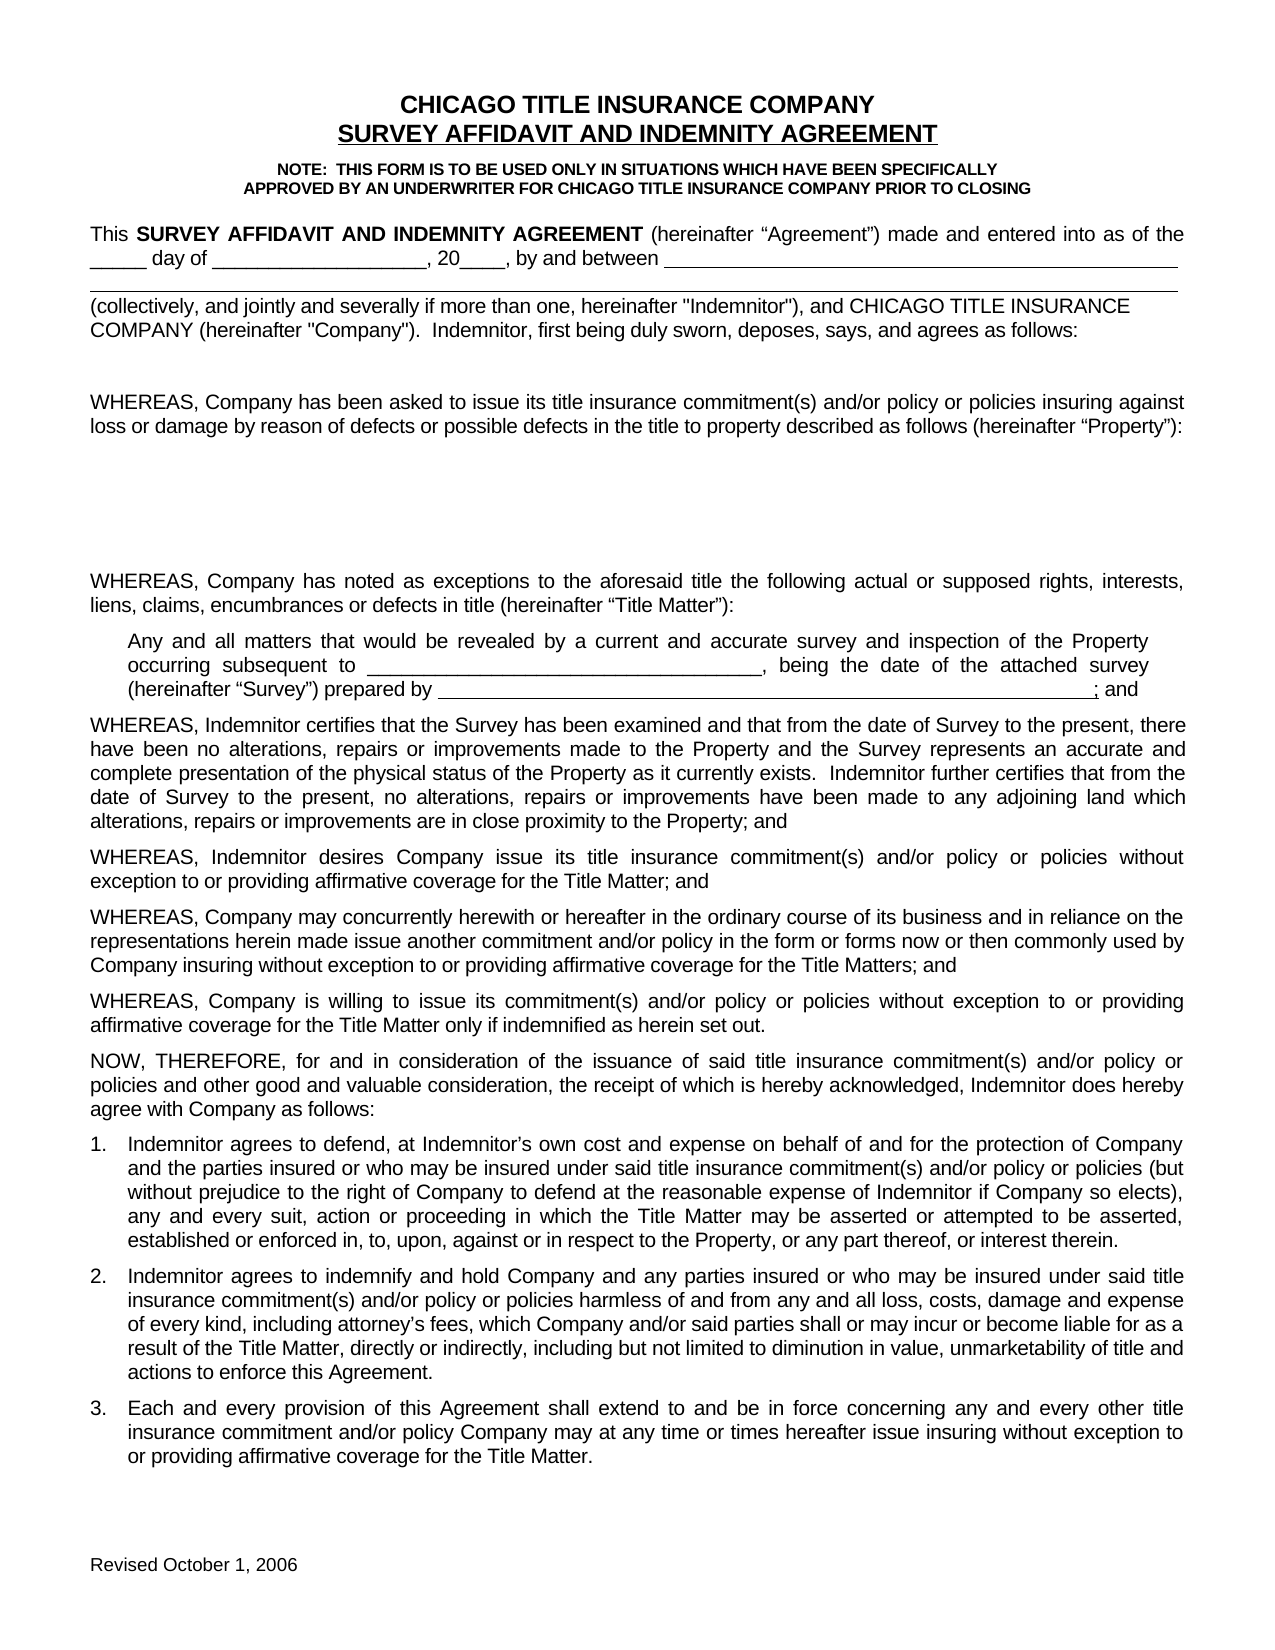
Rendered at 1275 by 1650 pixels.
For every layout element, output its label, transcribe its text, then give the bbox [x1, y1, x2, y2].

text NOW, THEREFORE, for and in consideration of the issuance of said title insurance commitment(s) and/or policy or policies and other good and valuable consideration, the receipt of which is hereby acknowledged, Indemnitor does hereby agree with Company as follows: [90, 1048, 1185, 1120]
text Any and all matters that would be revealed by a current and accurate survey and inspection of the Property occurring subsequent to ___________________________________, being the date of the attached survey (hereinafter “Survey”) prepared by ; and [127, 629, 1149, 701]
text NOTE: THIS FORM IS TO BE USED ONLY IN SITUATIONS WHICH HAVE BEEN SPECIFICALLY [90, 159, 1185, 179]
text WHEREAS, Indemnitor desires Company issue its title insurance commitment(s) and/or policy or policies without exception to or providing affirmative coverage for the Title Matter; and [90, 845, 1185, 893]
title SURVEY AFFIDAVIT AND INDEMNITY AGREEMENT [90, 119, 1185, 147]
text WHEREAS, Company is willing to issue its commitment(s) and/or policy or policies without exception to or providing affirmative coverage for the Title Matter only if indemnified as herein set out. [90, 988, 1185, 1036]
list Indemnitor agrees to indemnify and hold Company and any parties insured or who may be insured under said title insurance commitment(s) and/or policy or policies harmless of and from any and all loss, costs, damage and expense of every kind, including attorney’s fees, which Company and/or said parties shall or may incur or become liable for as a result of the Title Matter, directly or indirectly, including but not limited to diminution in value, unmarketability of title and actions to enforce this Agreement. [90, 1264, 1185, 1384]
text (collectively, and jointly and severally if more than one, hereinafter "Indemnitor"), and Chicago Title Insurance Company (hereinafter "Company"). Indemnitor, first being duly sworn, deposes, says, and agrees as follows: [90, 294, 1185, 342]
title APPROVED BY AN UNDERWRITER FOR CHICAGO TITLE INSURANCE COMPANY PRIOR TO CLOSING [90, 179, 1185, 198]
text This SURVEY AFFIDAVIT AND INDEMNITY AGREEMENT (hereinafter “Agreement”) made and entered into as of the _____ day of ___________________, 20____, by and between [90, 222, 1185, 270]
text WHEREAS, Company may concurrently herewith or hereafter in the ordinary course of its business and in reliance on the representations herein made issue another commitment and/or policy in the form or forms now or then commonly used by Company insuring without exception to or providing affirmative coverage for the Title Matters; and [90, 905, 1185, 977]
text WHEREAS, Company has been asked to issue its title insurance commitment(s) and/or policy or policies insuring against loss or damage by reason of defects or possible defects in the title to property described as follows (hereinafter “Property”): [90, 389, 1185, 437]
text WHEREAS, Indemnitor certifies that the Survey has been examined and that from the date of Survey to the present, there have been no alterations, repairs or improvements made to the Property and the Survey represents an accurate and complete presentation of the physical status of the Property as it currently exists. Indemnitor further certifies that from the date of Survey to the present, no alterations, repairs or improvements have been made to any adjoining land which alterations, repairs or improvements are in close proximity to the Property; and [90, 713, 1187, 833]
list Each and every provision of this Agreement shall extend to and be in force concerning any and every other title insurance commitment and/or policy Company may at any time or times hereafter issue insuring without exception to or providing affirmative coverage for the Title Matter. [90, 1396, 1185, 1468]
list Indemnitor agrees to defend, at Indemnitor’s own cost and expense on behalf of and for the protection of Company and the parties insured or who may be insured under said title insurance commitment(s) and/or policy or policies (but without prejudice to the right of Company to defend at the reasonable expense of Indemnitor if Company so elects), any and every suit, action or proceeding in which the Title Matter may be asserted or attempted to be asserted, established or enforced in, to, upon, against or in respect to the Property, or any part thereof, or interest therein. [90, 1132, 1185, 1252]
text WHEREAS, Company has noted as exceptions to the aforesaid title the following actual or supposed rights, interests, liens, claims, encumbrances or defects in title (hereinafter “Title Matter”): [90, 569, 1185, 617]
title CHICAGO TITLE INSURANCE COMPANY [90, 90, 1185, 119]
